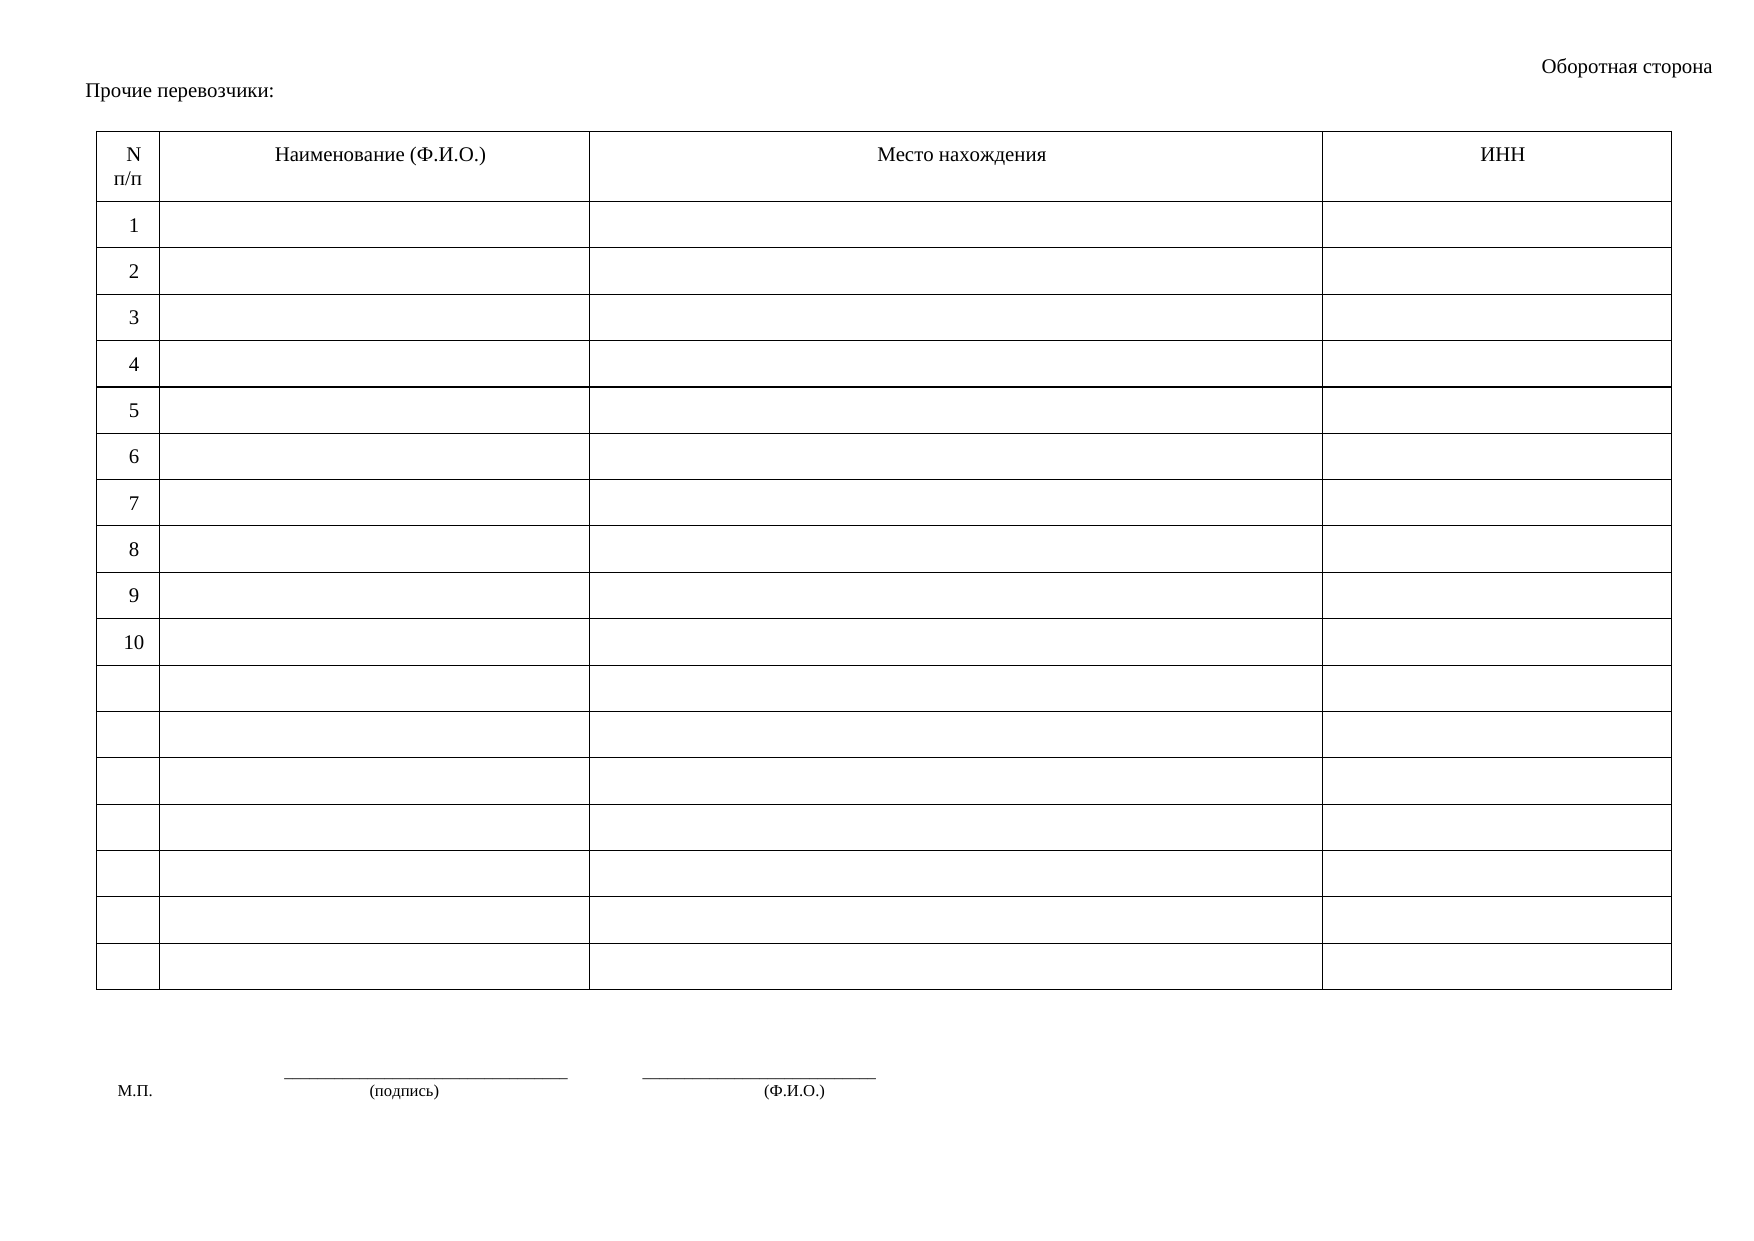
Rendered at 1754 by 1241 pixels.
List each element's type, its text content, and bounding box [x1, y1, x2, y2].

table_cell [160, 295, 589, 340]
table_cell [97, 944, 159, 989]
table_cell [160, 202, 589, 247]
table_cell [97, 851, 159, 896]
table_cell [1323, 434, 1671, 479]
table_cell [160, 434, 589, 479]
table_cell 3 [97, 295, 159, 340]
table_cell [1323, 480, 1671, 525]
table_cell [1323, 341, 1671, 386]
table_cell 2 [97, 248, 159, 294]
text __________________________________ ____________________________ [59, 1062, 1713, 1081]
table_cell [97, 758, 159, 803]
table_cell 8 [97, 526, 159, 572]
table_cell [1323, 619, 1671, 664]
table_cell [1323, 758, 1671, 803]
table_cell [97, 666, 159, 711]
table_cell [97, 897, 159, 943]
table_cell [590, 341, 1322, 386]
table_cell [1323, 944, 1671, 989]
table_cell [160, 805, 589, 850]
table_cell [1323, 712, 1671, 757]
table_cell [160, 480, 589, 525]
table_cell [1323, 666, 1671, 711]
table_cell [1323, 202, 1671, 247]
table_cell [1323, 851, 1671, 896]
table_cell [1323, 897, 1671, 943]
table_cell 7 [97, 480, 159, 525]
text М.П. (подпись) (Ф.И.О.) [59, 1081, 1713, 1100]
table_cell [590, 805, 1322, 850]
table_header Место нахождения [590, 132, 1322, 201]
table_cell [160, 712, 589, 757]
table_cell [590, 758, 1322, 803]
table_cell [590, 434, 1322, 479]
table_cell [160, 388, 589, 433]
table_cell [590, 248, 1322, 294]
table_cell 5 [97, 388, 159, 433]
table_cell [160, 526, 589, 572]
table_cell 6 [97, 434, 159, 479]
table_header N п/п [97, 132, 159, 201]
table_cell [1323, 805, 1671, 850]
table_cell [590, 202, 1322, 247]
table_cell [590, 897, 1322, 943]
table_cell [160, 851, 589, 896]
table_cell [160, 573, 589, 618]
table_cell [97, 805, 159, 850]
table_cell [97, 712, 159, 757]
table_header Наименование (Ф.И.О.) [160, 132, 589, 201]
text Прочие перевозчики: [59, 78, 1713, 102]
table_cell [160, 758, 589, 803]
table_cell [1323, 295, 1671, 340]
table_cell [160, 619, 589, 664]
table_cell [1323, 388, 1671, 433]
table_cell [160, 944, 589, 989]
table_cell [590, 851, 1322, 896]
table_cell [590, 388, 1322, 433]
table_cell [590, 480, 1322, 525]
table_cell 9 [97, 573, 159, 618]
table_cell [590, 944, 1322, 989]
table_cell [160, 341, 589, 386]
table_cell [590, 295, 1322, 340]
table_cell [1323, 248, 1671, 294]
table_cell 10 [97, 619, 159, 664]
table_cell [1323, 573, 1671, 618]
table_cell [590, 573, 1322, 618]
table_cell [590, 619, 1322, 664]
table_cell [590, 712, 1322, 757]
table_cell [160, 897, 589, 943]
table_header ИНН [1323, 132, 1671, 201]
table_cell 4 [97, 341, 159, 386]
table_cell [160, 248, 589, 294]
table_cell [1323, 526, 1671, 572]
table_cell 1 [97, 202, 159, 247]
table_cell [160, 666, 589, 711]
table_cell [590, 666, 1322, 711]
table_cell [590, 526, 1322, 572]
text Оборотная сторона [59, 54, 1713, 78]
